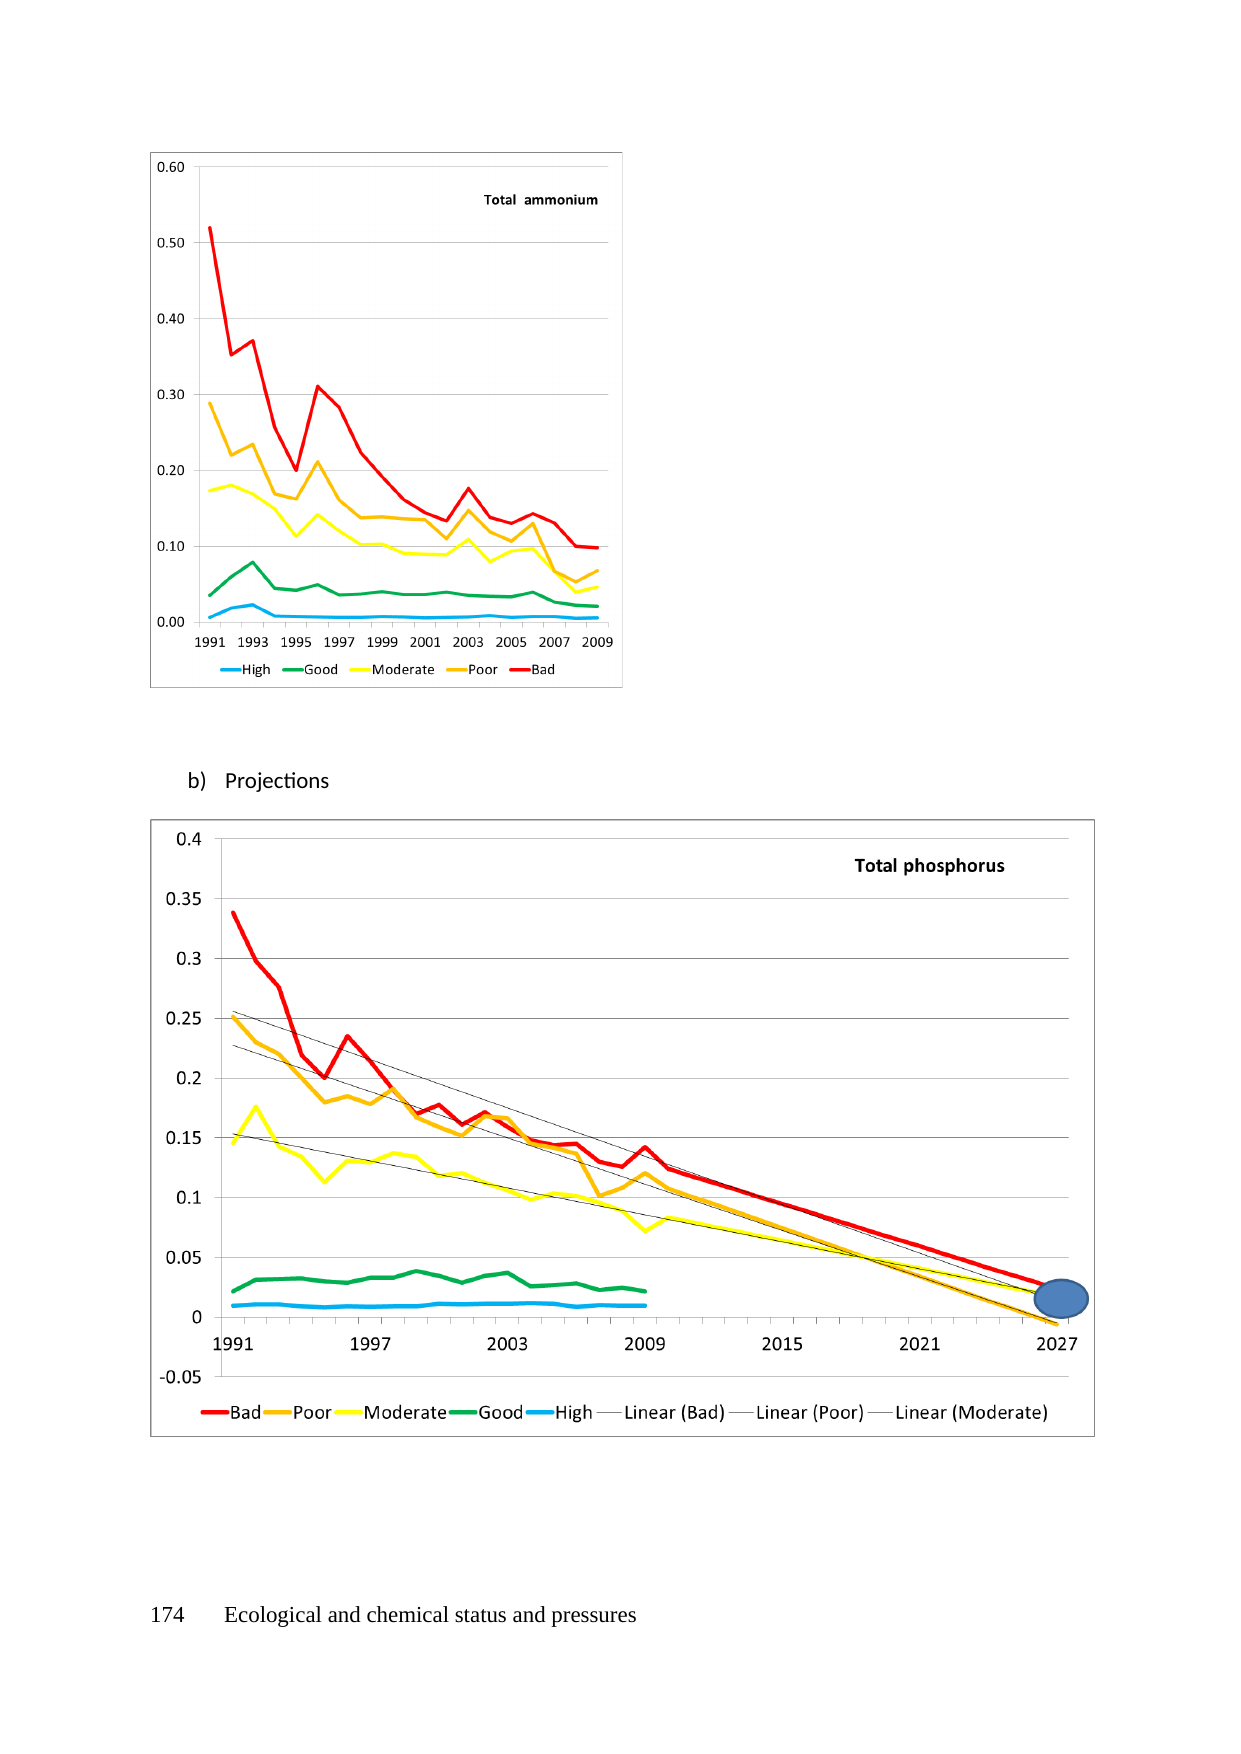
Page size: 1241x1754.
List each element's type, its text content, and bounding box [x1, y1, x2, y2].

picture [150, 819, 1095, 1437]
list Projections [187, 766, 1090, 794]
picture [150, 152, 623, 688]
